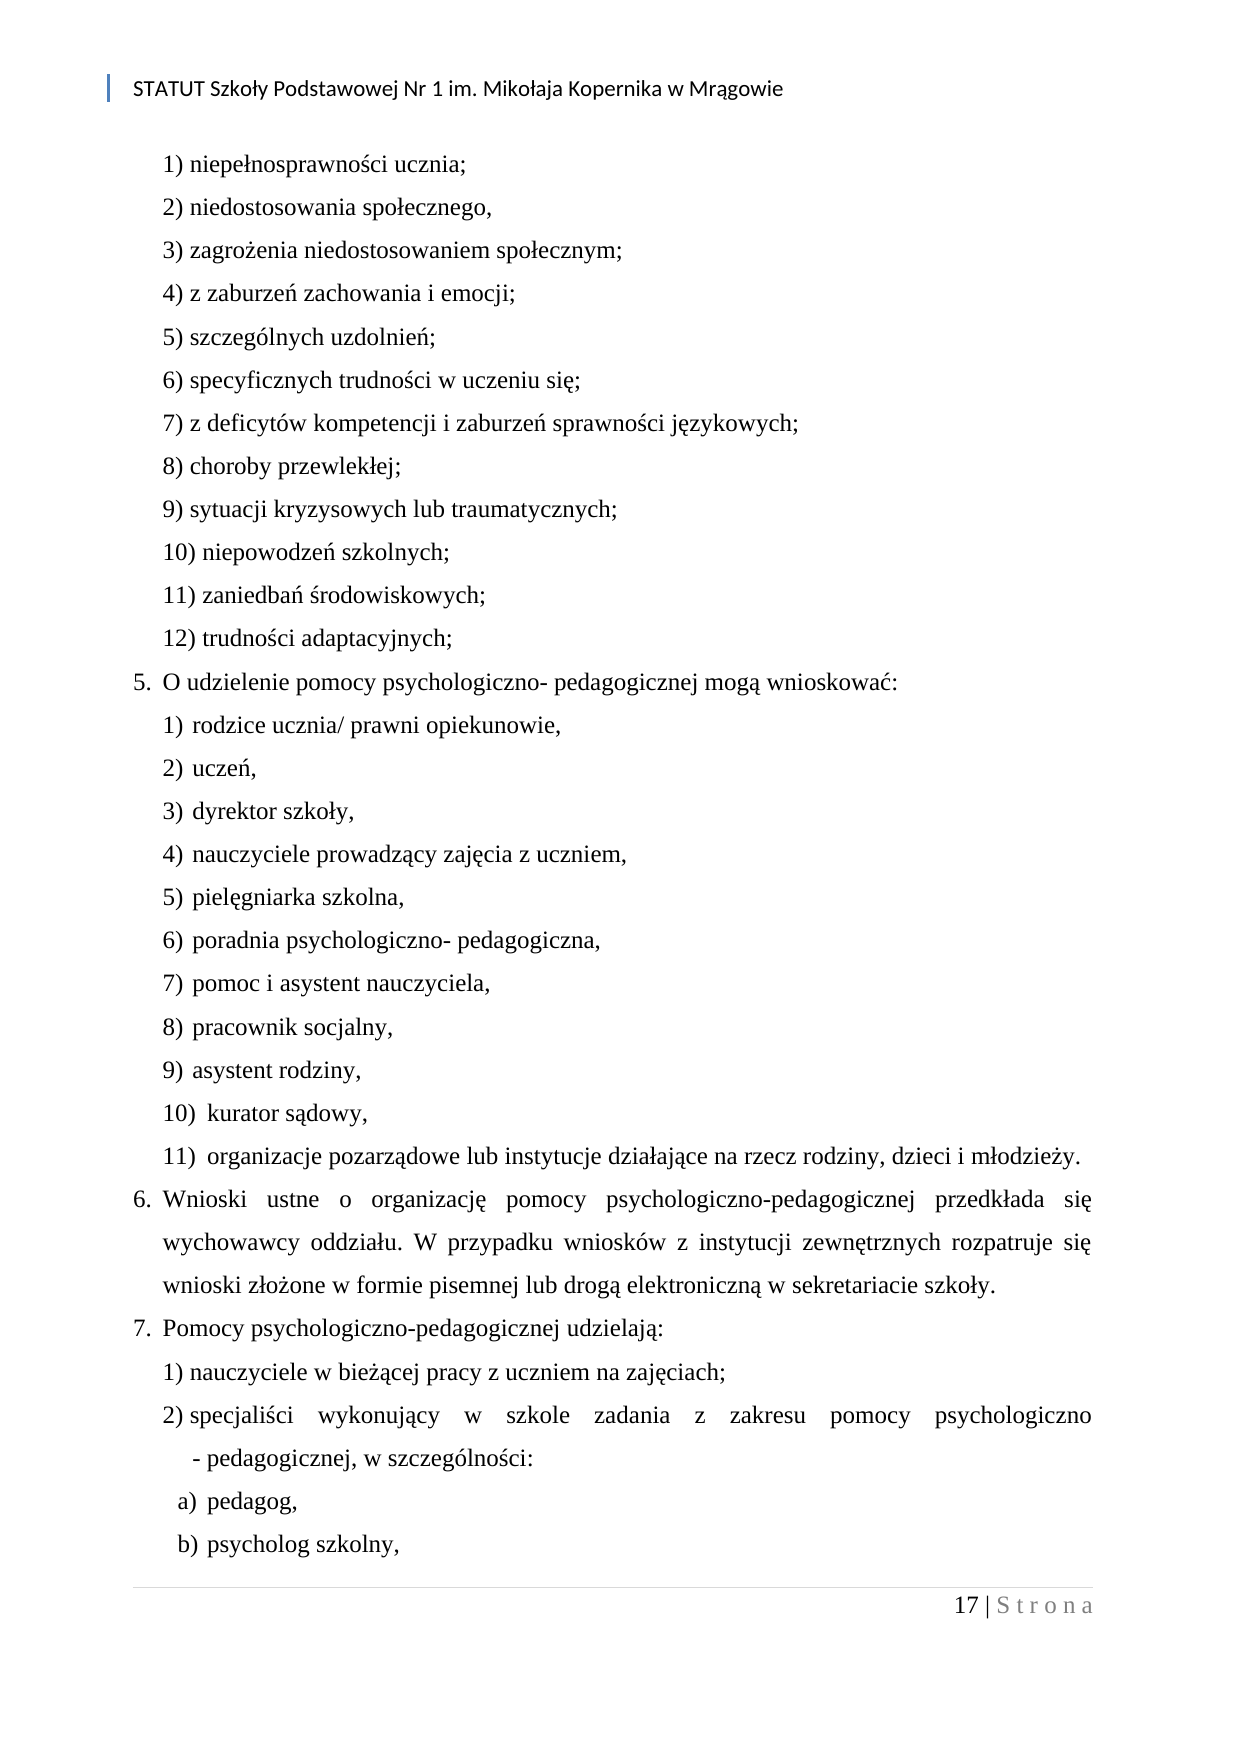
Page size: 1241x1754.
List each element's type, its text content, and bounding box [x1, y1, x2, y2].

list nauczyciele prowadzący zajęcia z uczniem, [162, 839, 1093, 868]
list kurator sądowy, [162, 1098, 1093, 1127]
list zagrożenia niedostosowaniem społecznym; [162, 235, 1093, 264]
list Pomocy psychologiczno-pedagogicznej udzielają: [133, 1313, 1093, 1342]
list z zaburzeń zachowania i emocji; [162, 278, 1093, 307]
list asystent rodziny, [162, 1055, 1093, 1083]
list niepowodzeń szkolnych; [162, 537, 1093, 566]
list rodzice ucznia/ prawni opiekunowie, [162, 710, 1093, 738]
list choroby przewlekłej; [162, 451, 1093, 480]
list z deficytów kompetencji i zaburzeń sprawności językowych; [162, 408, 1093, 437]
list sytuacji kryzysowych lub traumatycznych; [162, 494, 1093, 523]
list organizacje pozarządowe lub instytucje działające na rzecz rodziny, dzieci i młodzieży. [162, 1141, 1093, 1170]
list niepełnosprawności ucznia; [162, 149, 1093, 178]
list niedostosowania społecznego, [162, 192, 1093, 221]
list pielęgniarka szkolna, [162, 882, 1093, 911]
list specjaliści wykonujący w szkole zadania z zakresu pomocy psychologiczno - pedagogicznej, w szczególności: [162, 1400, 1093, 1472]
list dyrektor szkoły, [162, 796, 1093, 825]
list pracownik socjalny, [162, 1012, 1093, 1040]
list szczególnych uzdolnień; [162, 322, 1093, 350]
list nauczyciele w bieżącej pracy z uczniem na zajęciach; [162, 1357, 1093, 1385]
list poradnia psychologiczno- pedagogiczna, [162, 925, 1093, 954]
list psycholog szkolny, [177, 1529, 1093, 1558]
list pedagog, [177, 1486, 1093, 1515]
list zaniedbań środowiskowych; [162, 580, 1093, 609]
list pomoc i asystent nauczyciela, [162, 968, 1093, 997]
list trudności adaptacyjnych; [162, 623, 1093, 652]
list specyficznych trudności w uczeniu się; [162, 365, 1093, 393]
list O udzielenie pomocy psychologiczno- pedagogicznej mogą wnioskować: [133, 667, 1093, 695]
list Wnioski ustne o organizację pomocy psychologiczno-pedagogicznej przedkłada się wychowawcy oddziału. W przypadku wniosków z instytucji zewnętrznych rozpatruje się wnioski złożone w formie pisemnej lub drogą elektroniczną w sekretariacie szkoły. [133, 1184, 1093, 1299]
list uczeń, [162, 753, 1093, 782]
